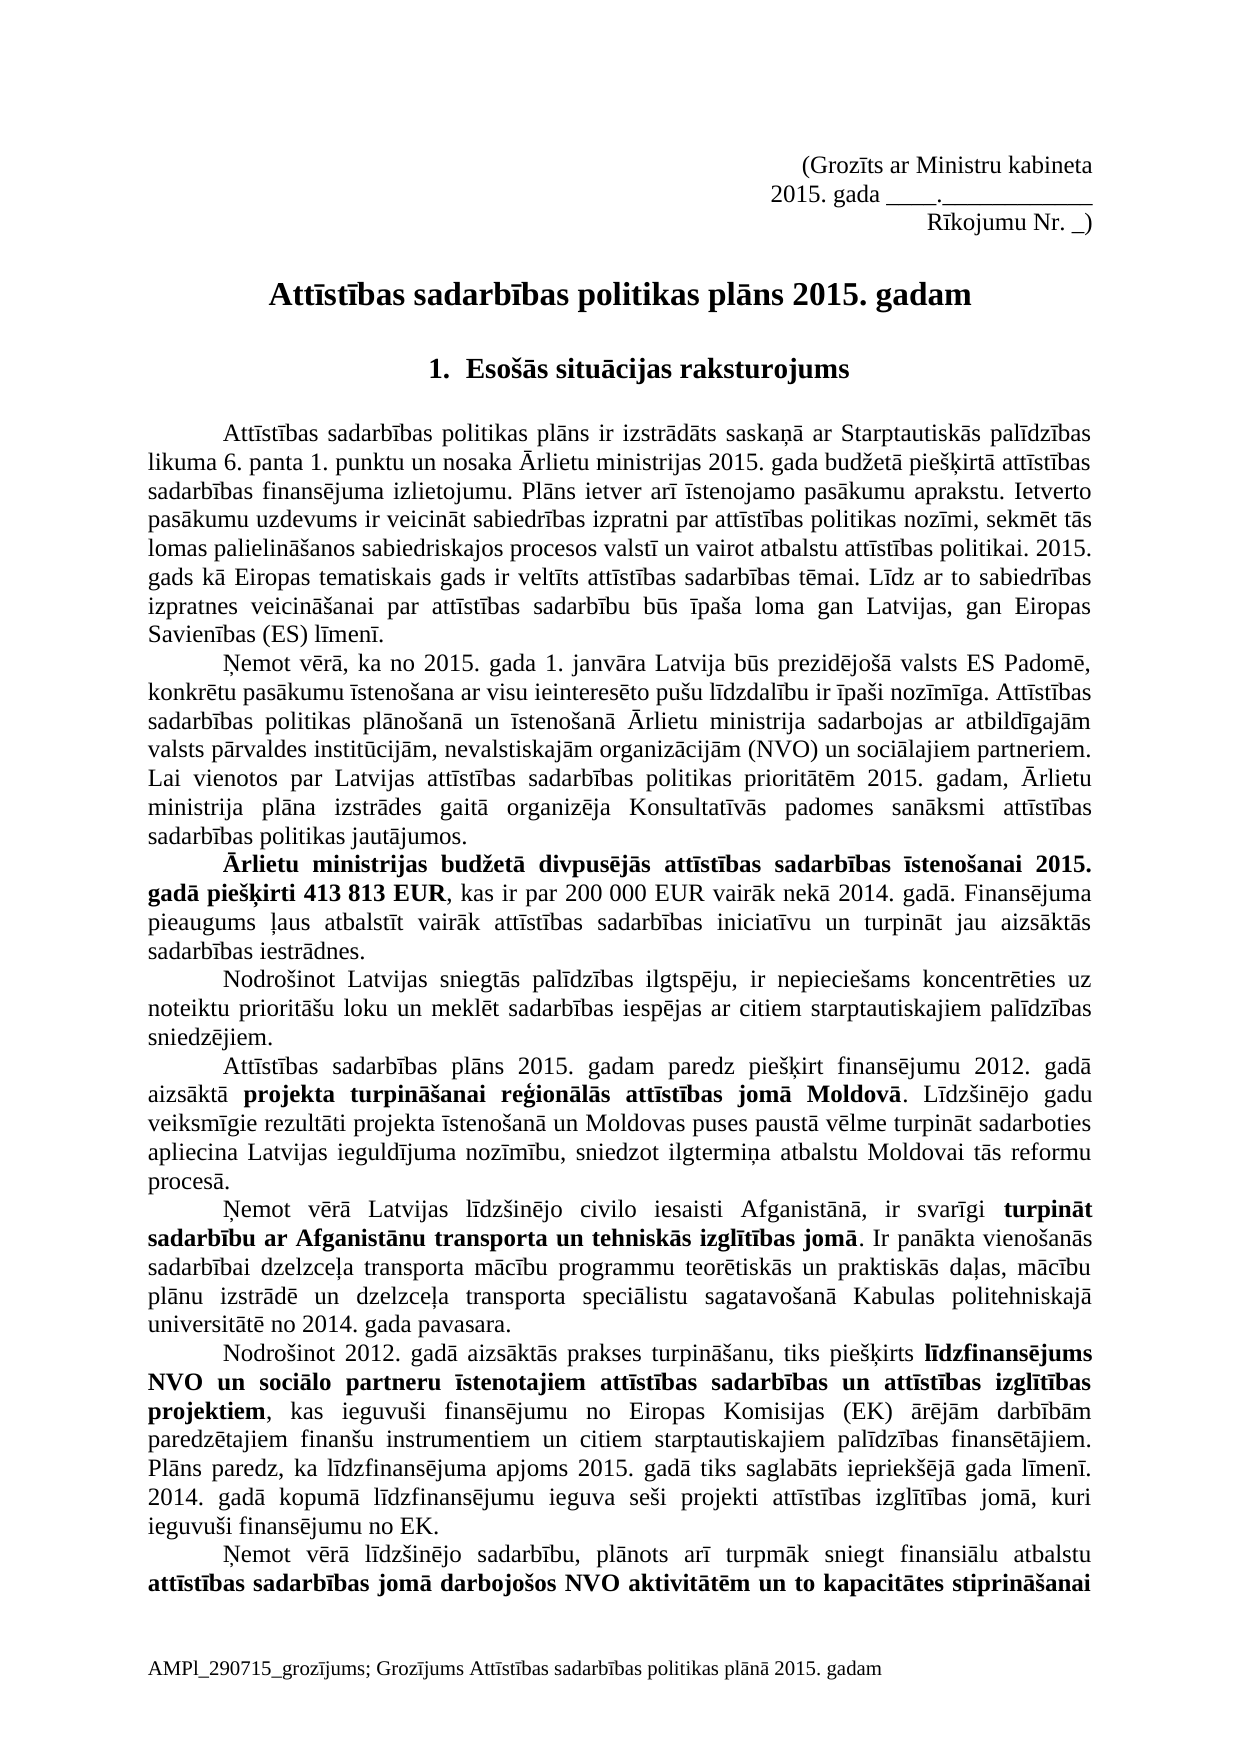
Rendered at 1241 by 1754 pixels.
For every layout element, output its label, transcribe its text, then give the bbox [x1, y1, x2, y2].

text Rīkojumu Nr. _) [148, 207, 1092, 236]
text (Grozīts ar Ministru kabineta [148, 150, 1092, 179]
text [148, 1539, 1092, 1597]
list Esošās situācijas raksturojums [185, 351, 1092, 385]
text Attīstības sadarbības politikas plāns ir izstrādāts saskaņā ar Starptautiskās palīdzības likuma 6. panta 1. punktu un nosaka Ārlietu ministrijas 2015. gada budžetā piešķirtā attīstības sadarbības finansējuma izlietojumu. Plāns ietver arī īstenojamo pasākumu aprakstu. Ietverto pasākumu uzdevums ir veicināt sabiedrības izpratni par attīstības politikas nozīmi, sekmēt tās lomas palielināšanos sabiedriskajos procesos valstī un vairot atbalstu attīstības politikai. 2015. gads kā Eiropas tematiskais gads ir veltīts attīstības sadarbības tēmai. Līdz ar to sabiedrības izpratnes veicināšanai par attīstības sadarbību būs īpaša loma gan Latvijas, gan Eiropas Savienības (ES) līmenī. [148, 418, 1092, 648]
text Ņemot vērā Latvijas līdzšinējo civilo iesaisti Afganistānā, ir svarīgi turpināt sadarbību ar Afganistānu transporta un tehniskās izglītības jomā. Ir panākta vienošanās sadarbībai dzelzceļa transporta mācību programmu teorētiskās un praktiskās daļas, mācību plānu izstrādē un dzelzceļa transporta speciālistu sagatavošanā Kabulas politehniskajā universitātē no 2014. gada pavasara. [148, 1194, 1092, 1338]
text Attīstības sadarbības politikas plāns 2015. gadam [148, 274, 1092, 313]
text Nodrošinot Latvijas sniegtās palīdzības ilgtspēju, ir nepieciešams koncentrēties uz noteiktu prioritāšu loku un meklēt sadarbības iespējas ar citiem starptautiskajiem palīdzības sniedzējiem. [148, 964, 1092, 1051]
text 2015. gada ____.____________ [148, 179, 1092, 207]
text Nodrošinot 2012. gadā aizsāktās prakses turpināšanu, tiks piešķirts līdzfinansējums NVO un sociālo partneru īstenotajiem attīstības sadarbības un attīstības izglītības projektiem, kas ieguvuši finansējumu no Eiropas Komisijas (EK) ārējām darbībām paredzētajiem finanšu instrumentiem un citiem starptautiskajiem palīdzības finansētājiem. Plāns paredz, ka līdzfinansējuma apjoms 2015. gadā tiks saglabāts iepriekšējā gada līmenī. 2014. gadā kopumā līdzfinansējumu ieguva seši projekti attīstības izglītības jomā, kuri ieguvuši finansējumu no EK. [148, 1338, 1092, 1539]
text Ārlietu ministrijas budžetā divpusējās attīstības sadarbības īstenošanai 2015. gadā piešķirti 413 813 EUR, kas ir par 200 000 EUR vairāk nekā 2014. gadā. Finansējuma pieaugums ļaus atbalstīt vairāk attīstības sadarbības iniciatīvu un turpināt jau aizsāktās sadarbības iestrādnes. [148, 849, 1092, 964]
text Ņemot vērā, ka no 2015. gada 1. janvāra Latvija būs prezidējošā valsts ES Padomē, konkrētu pasākumu īstenošana ar visu ieinteresēto pušu līdzdalību ir īpaši nozīmīga. Attīstības sadarbības politikas plānošanā un īstenošanā Ārlietu ministrija sadarbojas ar atbildīgajām valsts pārvaldes institūcijām, nevalstiskajām organizācijām (NVO) un sociālajiem partneriem. Lai vienotos par Latvijas attīstības sadarbības politikas prioritātēm 2015. gadam, Ārlietu ministrija plāna izstrādes gaitā organizēja Konsultatīvās padomes sanāksmi attīstības sadarbības politikas jautājumos. [148, 648, 1092, 849]
list Attīstības sadarbības plāns 2015. gadam paredz piešķirt finansējumu 2012. gadā aizsāktā projekta turpināšanai reģionālās attīstības jomā Moldovā. Līdzšinējo gadu veiksmīgie rezultāti projekta īstenošanā un Moldovas puses paustā vēlme turpināt sadarboties apliecina Latvijas ieguldījuma nozīmību, sniedzot ilgtermiņa atbalstu Moldovai tās reformu procesā. [148, 1051, 1092, 1194]
